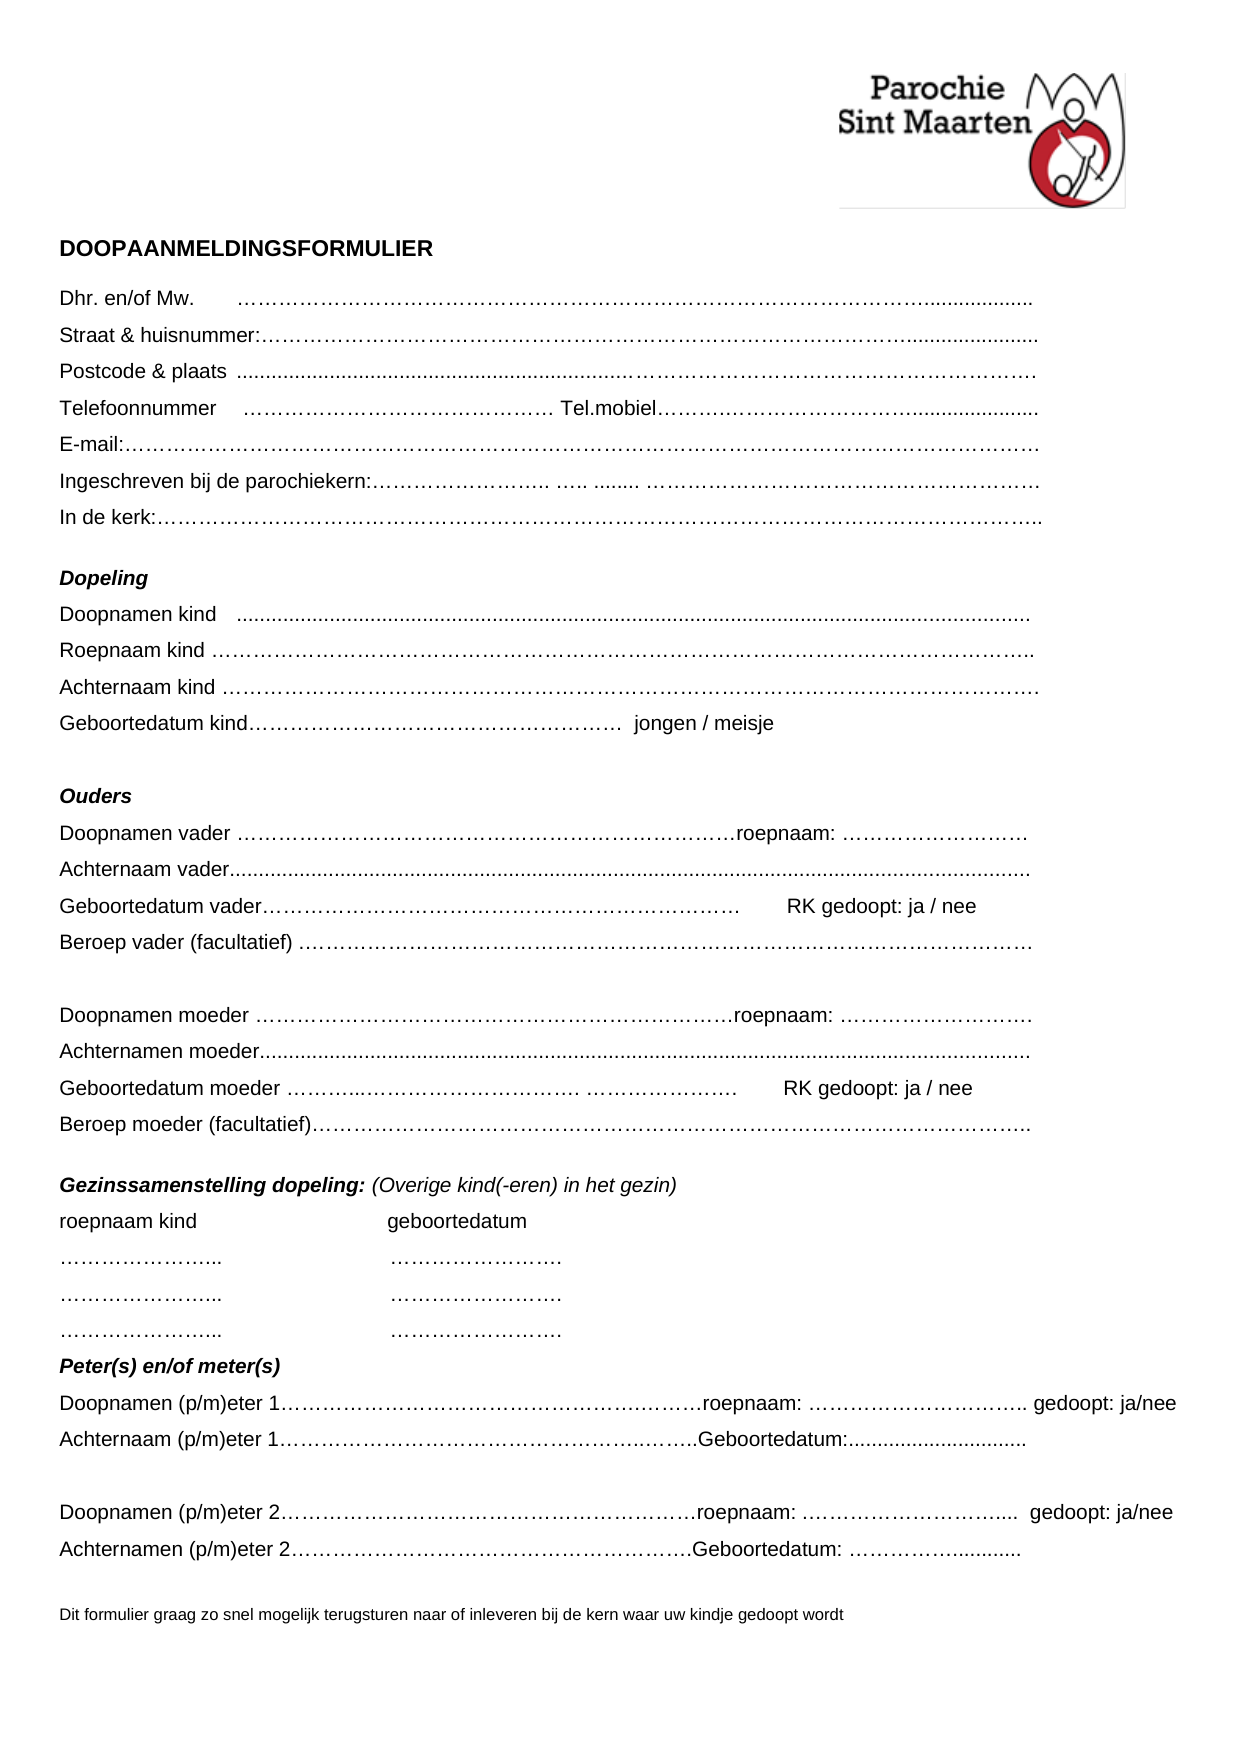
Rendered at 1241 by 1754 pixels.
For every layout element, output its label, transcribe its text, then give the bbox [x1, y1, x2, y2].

text …………………... ……………………. [59, 1318, 1181, 1342]
text In de kerk:……………………………………………………………………………………………………………….. [59, 505, 1181, 529]
text Dopeling [59, 565, 1181, 589]
picture [839, 73, 1127, 210]
text Doopnamen vader ………………………………………………………………roepnaam: ……………………… [59, 821, 1181, 844]
text Doopnamen moeder ……………………………………………………………roepnaam: ………………………. [59, 1003, 1181, 1027]
text Achternaam (p/m)eter 1……………………………………………..……..Geboortedatum:............................... [59, 1427, 1181, 1451]
text Ouders [59, 784, 1181, 808]
text Dhr. en/of Mw. ………………………………………………………………………………………................... [59, 286, 1181, 310]
text DOOPAANMELDINGSFORMULIER [59, 235, 1181, 261]
text Achternaam kind ………………………………………………………………………………………………………. [59, 675, 1181, 699]
text Doopnamen (p/m)eter 2……………………………………………………roepnaam: .……………………….... gedoopt: ja/nee [59, 1500, 1181, 1524]
text Ingeschreven bij de parochiekern:…………………….. ….. ........ ………………………………………………… [59, 468, 1181, 492]
text …………………... ……………………. [59, 1245, 1181, 1269]
text Achternamen (p/m)eter 2………………………………………………….Geboortedatum: ……………............ [59, 1537, 1181, 1561]
text Beroep vader (facultatief) .…………………………………………………………………………………………… [59, 930, 1181, 954]
text …………………... ……………………. [59, 1281, 1181, 1305]
text Geboortedatum kind……………………………………………… jongen / meisje [59, 711, 1181, 735]
text Roepnaam kind ……………………………………………………………………………………………………….. [59, 638, 1181, 662]
text Doopnamen kind [59, 602, 1181, 626]
text roepnaam kind geboortedatum [59, 1208, 1181, 1232]
text Telefoonnummer ……………………………………… Tel.mobiel……….………………………...................... [59, 396, 1181, 419]
text Dit formulier graag zo snel mogelijk terugsturen naar of inleveren bij de kern waar uw kindje gedoopt wordt [59, 1605, 1181, 1624]
text Doopnamen (p/m)eter 1…………………………………………….………roepnaam: ………………………….. gedoopt: ja/nee [59, 1391, 1181, 1415]
text Straat & huisnummer:…………………………………………………………………………………....................... [59, 323, 1181, 347]
text E-mail:…………………………………………………………………………………………………………………… [59, 432, 1181, 456]
text Peter(s) en/of meter(s) [59, 1354, 1181, 1378]
text Achternaam vader [59, 857, 1181, 881]
text Geboortedatum vader…………………………………………………………… RK gedoopt: ja / nee [59, 893, 1181, 917]
text Beroep moeder (facultatief)………………………………………………………………………………………….. [59, 1112, 1181, 1136]
text Achternamen moeder [59, 1039, 1181, 1063]
text Gezinssamenstelling dopeling: (Overige kind(-eren) in het gezin) [59, 1173, 1181, 1197]
text Geboortedatum moeder ………...…………………………. …………………. RK gedoopt: ja / nee [59, 1076, 1181, 1100]
text Postcode & plaats …………………………………………………. [59, 359, 1181, 383]
